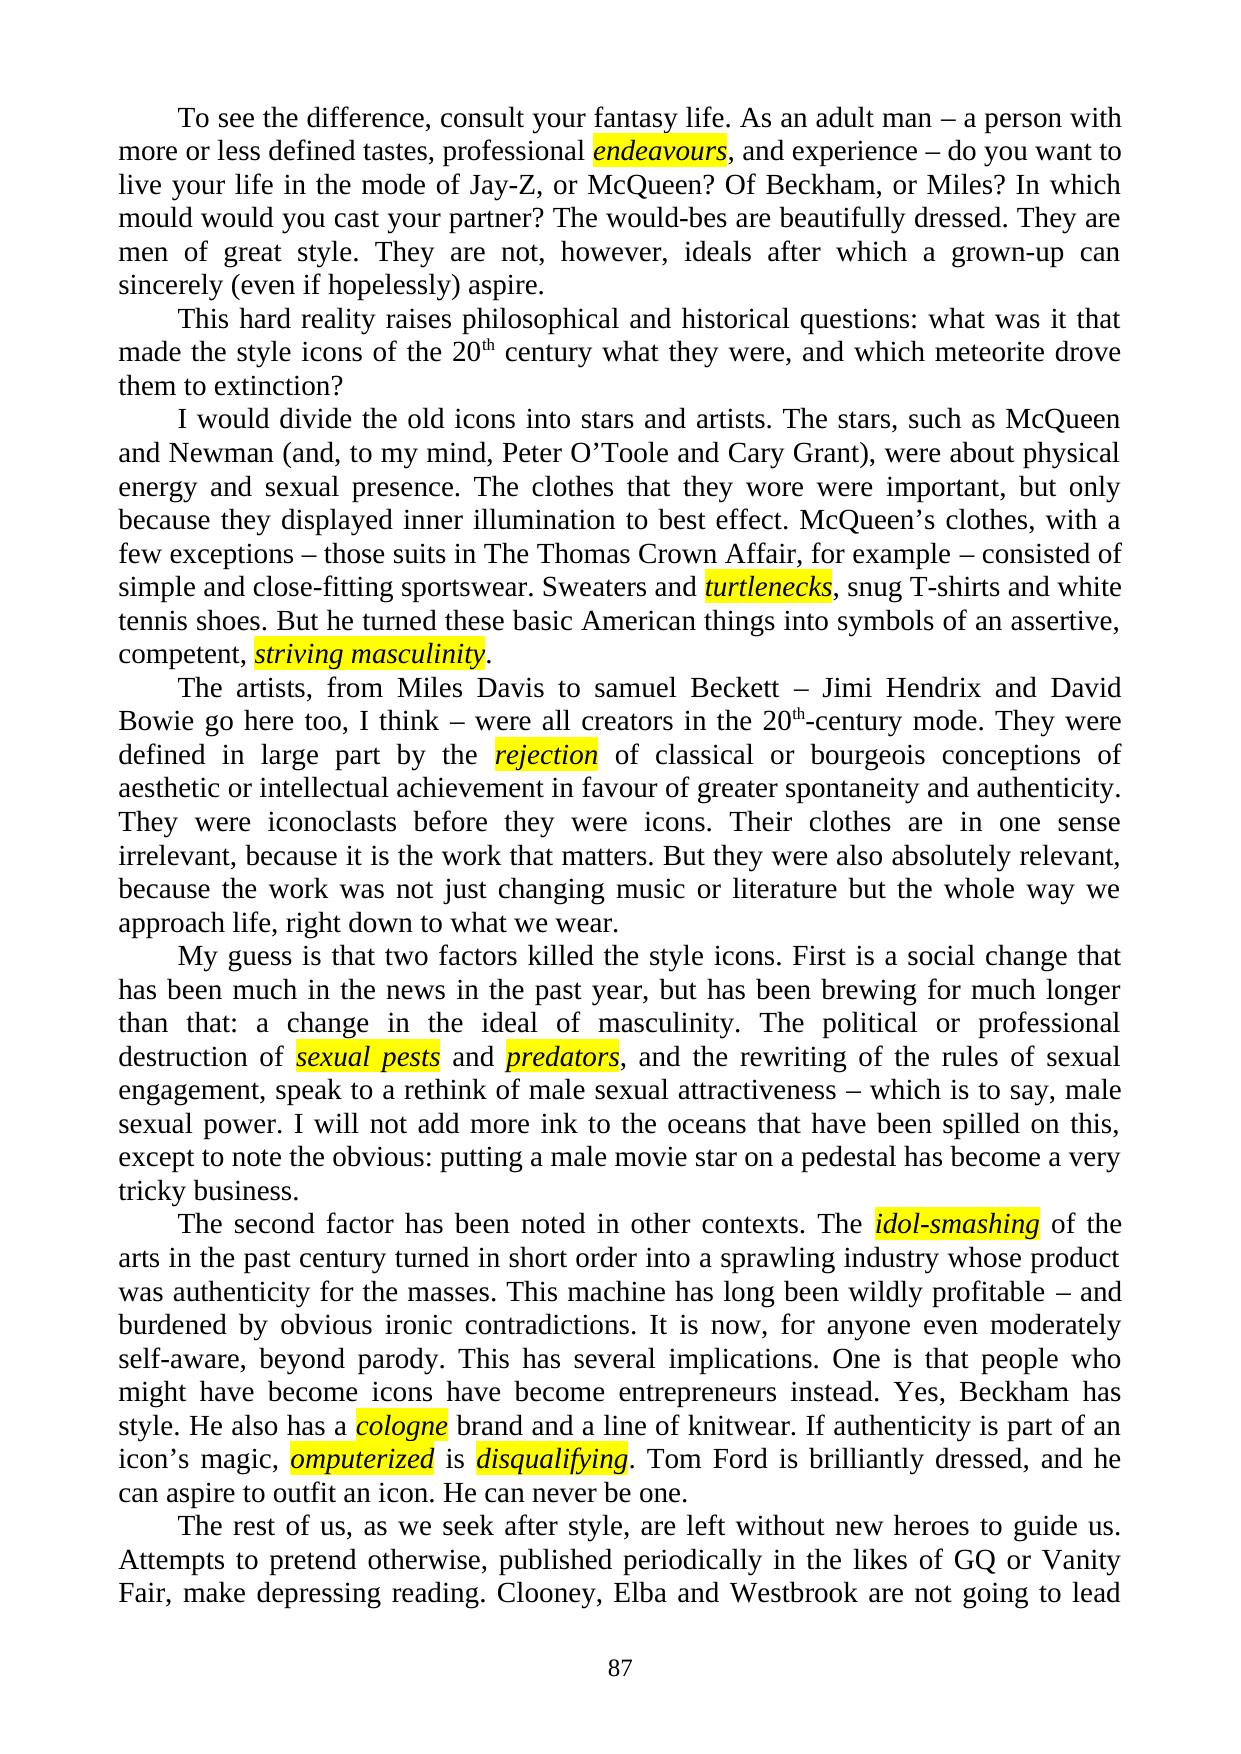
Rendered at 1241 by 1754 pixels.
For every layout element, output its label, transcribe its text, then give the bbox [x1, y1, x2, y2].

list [118, 1441, 1122, 1576]
list The second factor has been noted in other contexts. The idol-smashing of the arts in the past century turned in short order into a sprawling industry whose product was authenticity for the masses. This machine has long been wildly profitable – and burdened by obvious ironic contradictions. It is now, for anyone even moderately self-aware, beyond parody. This has several implications. One is that people who might have become icons have become entrepreneurs instead. Yes, Beckham has style. He also has a cologne brand and a line of knitwear. If authenticity is part of an icon’s magic, omputerized is disqualifying. Tom Ford is brilliantly dressed, and he can aspire to outfit an icon. He can never be one. [118, 1139, 1122, 1441]
list My guess is that two factors killed the style icons. First is a social change that has been much in the news in the past year, but has been brewing for much longer than that: a change in the ideal of masculinity. The political or professional destruction of sexual pests and predators, and the rewriting of the rules of sexual engagement, speak to a rethink of male sexual attractiveness – which is to say, male sexual power. I will not add more ink to the oceans that have been spilled on this, except to note the obvious: putting a male movie star on a pedestal has become a very tricky business. [118, 871, 1122, 1139]
list The artists, from Miles Davis to samuel Beckett – Jimi Hendrix and David Bowie go here too, I think – were all creators in the 20th-century mode. They were defined in large part by the rejection of classical or bourgeois conceptions of aesthetic or intellectual achievement in favour of greater spontaneity and authenticity. They were iconoclasts before they were icons. Their clothes are in one sense irrelevant, because it is the work that matters. But they were also absolutely relevant, because the work was not just changing music or literature but the whole way we approach life, right down to what we wear. [118, 603, 1122, 871]
list I would divide the old icons into stars and artists. The stars, such as McQueen and Newman (and, to my mind, Peter O’Toole and Cary Grant), were about physical energy and sexual presence. The clothes that they wore were important, but only because they displayed inner illumination to best effect. McQueen’s clothes, with a few exceptions – those suits in The Thomas Crown Affair, for example – consisted of simple and close-fitting sportswear. Sweaters and turtlenecks, snug T-shirts and white tennis shoes. But he turned these basic American things into symbols of an assertive, competent, striving masculinity. [118, 334, 1122, 603]
list This hard reality raises philosophical and historical questions: what was it that made the style icons of the 20th century what they were, and which meteorite drove them to extinction? [118, 234, 1122, 334]
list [118, 100, 1122, 234]
